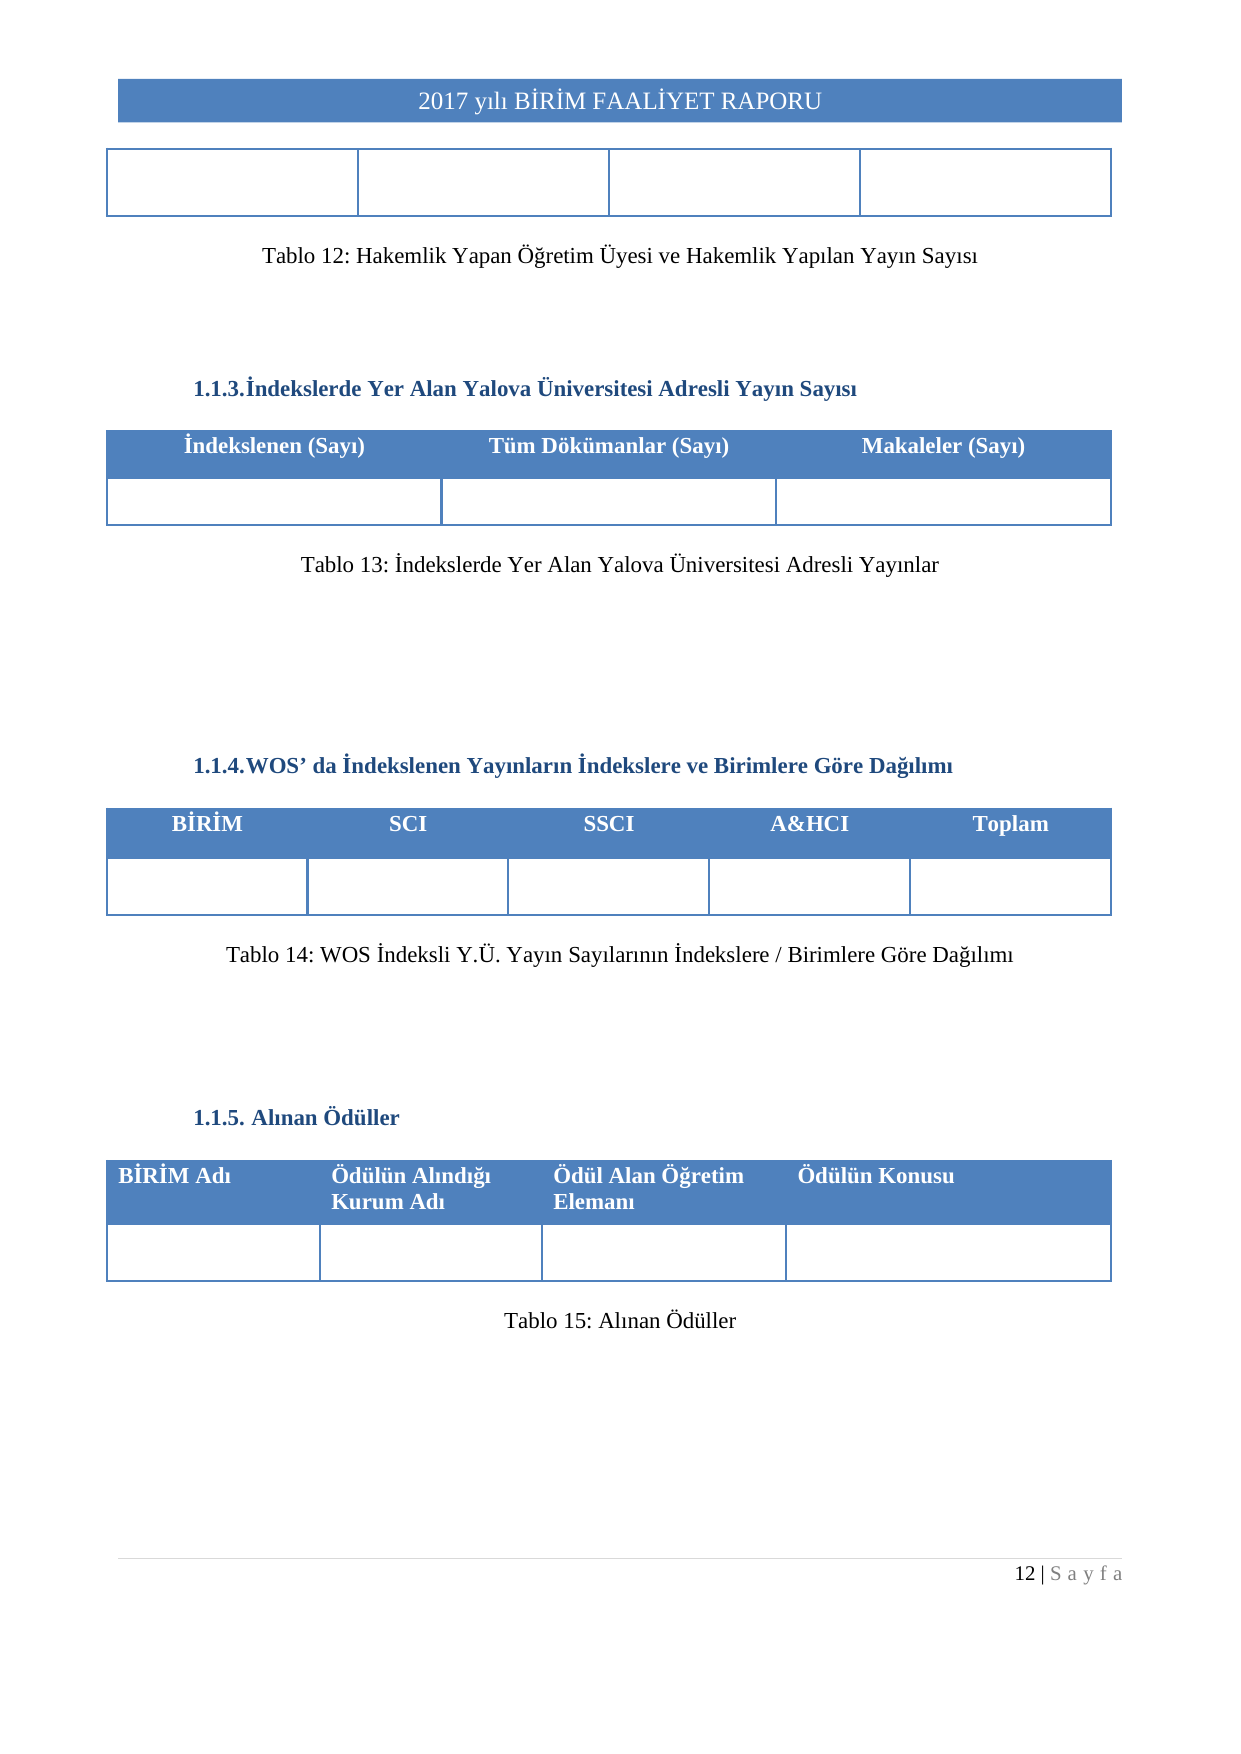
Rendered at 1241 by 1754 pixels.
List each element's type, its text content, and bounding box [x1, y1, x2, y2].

table_header SSCI [509, 810, 708, 857]
table_cell [108, 859, 306, 914]
table_cell [108, 479, 440, 524]
table_cell [509, 859, 708, 914]
table_cell [443, 479, 775, 524]
text Tablo 14: WOS İndeksli Y.Ü. Yayın Sayılarının İndekslere / Birimlere Göre Dağılımı [118, 941, 1122, 967]
table_cell [911, 859, 1110, 914]
table_cell [321, 1225, 541, 1280]
text WOS’ da İndekslenen Yayınların İndekslere ve Birimlere Göre Dağılımı [193, 752, 1122, 778]
table_cell [787, 1225, 1110, 1280]
text Tablo 15: Alınan Ödüller [118, 1307, 1122, 1333]
table_header Ödülün Konusu [787, 1162, 1110, 1223]
table_header SCI [309, 810, 507, 857]
table_header Makaleler (Sayı) [777, 433, 1110, 477]
table_cell [861, 150, 1110, 214]
table_cell [108, 1225, 319, 1280]
table_cell [543, 1225, 785, 1280]
table_header A&HCI [710, 810, 909, 857]
table_cell [610, 150, 859, 214]
table_cell [359, 150, 608, 214]
table_cell [777, 479, 1110, 524]
text İndekslerde Yer Alan Yalova Üniversitesi Adresli Yayın Sayısı [193, 375, 1122, 401]
table_header Tüm Dökümanlar (Sayı) [443, 433, 775, 477]
table_cell [710, 859, 909, 914]
text Tablo 12: Hakemlik Yapan Öğretim Üyesi ve Hakemlik Yapılan Yayın Sayısı [118, 242, 1122, 268]
text Alınan Ödüller [193, 1104, 1122, 1131]
table_header Ödülün Alındığı Kurum Adı [321, 1162, 541, 1223]
table_header Toplam [911, 810, 1110, 857]
table_header İndekslenen (Sayı) [108, 433, 440, 477]
table_cell [108, 150, 357, 214]
table_header Ödül Alan Öğretim Elemanı [543, 1162, 785, 1223]
table_header BİRİM Adı [108, 1162, 319, 1223]
table_header BİRİM [108, 810, 306, 857]
text Tablo 13: İndekslerde Yer Alan Yalova Üniversitesi Adresli Yayınlar [118, 551, 1122, 578]
table_cell [309, 859, 507, 914]
